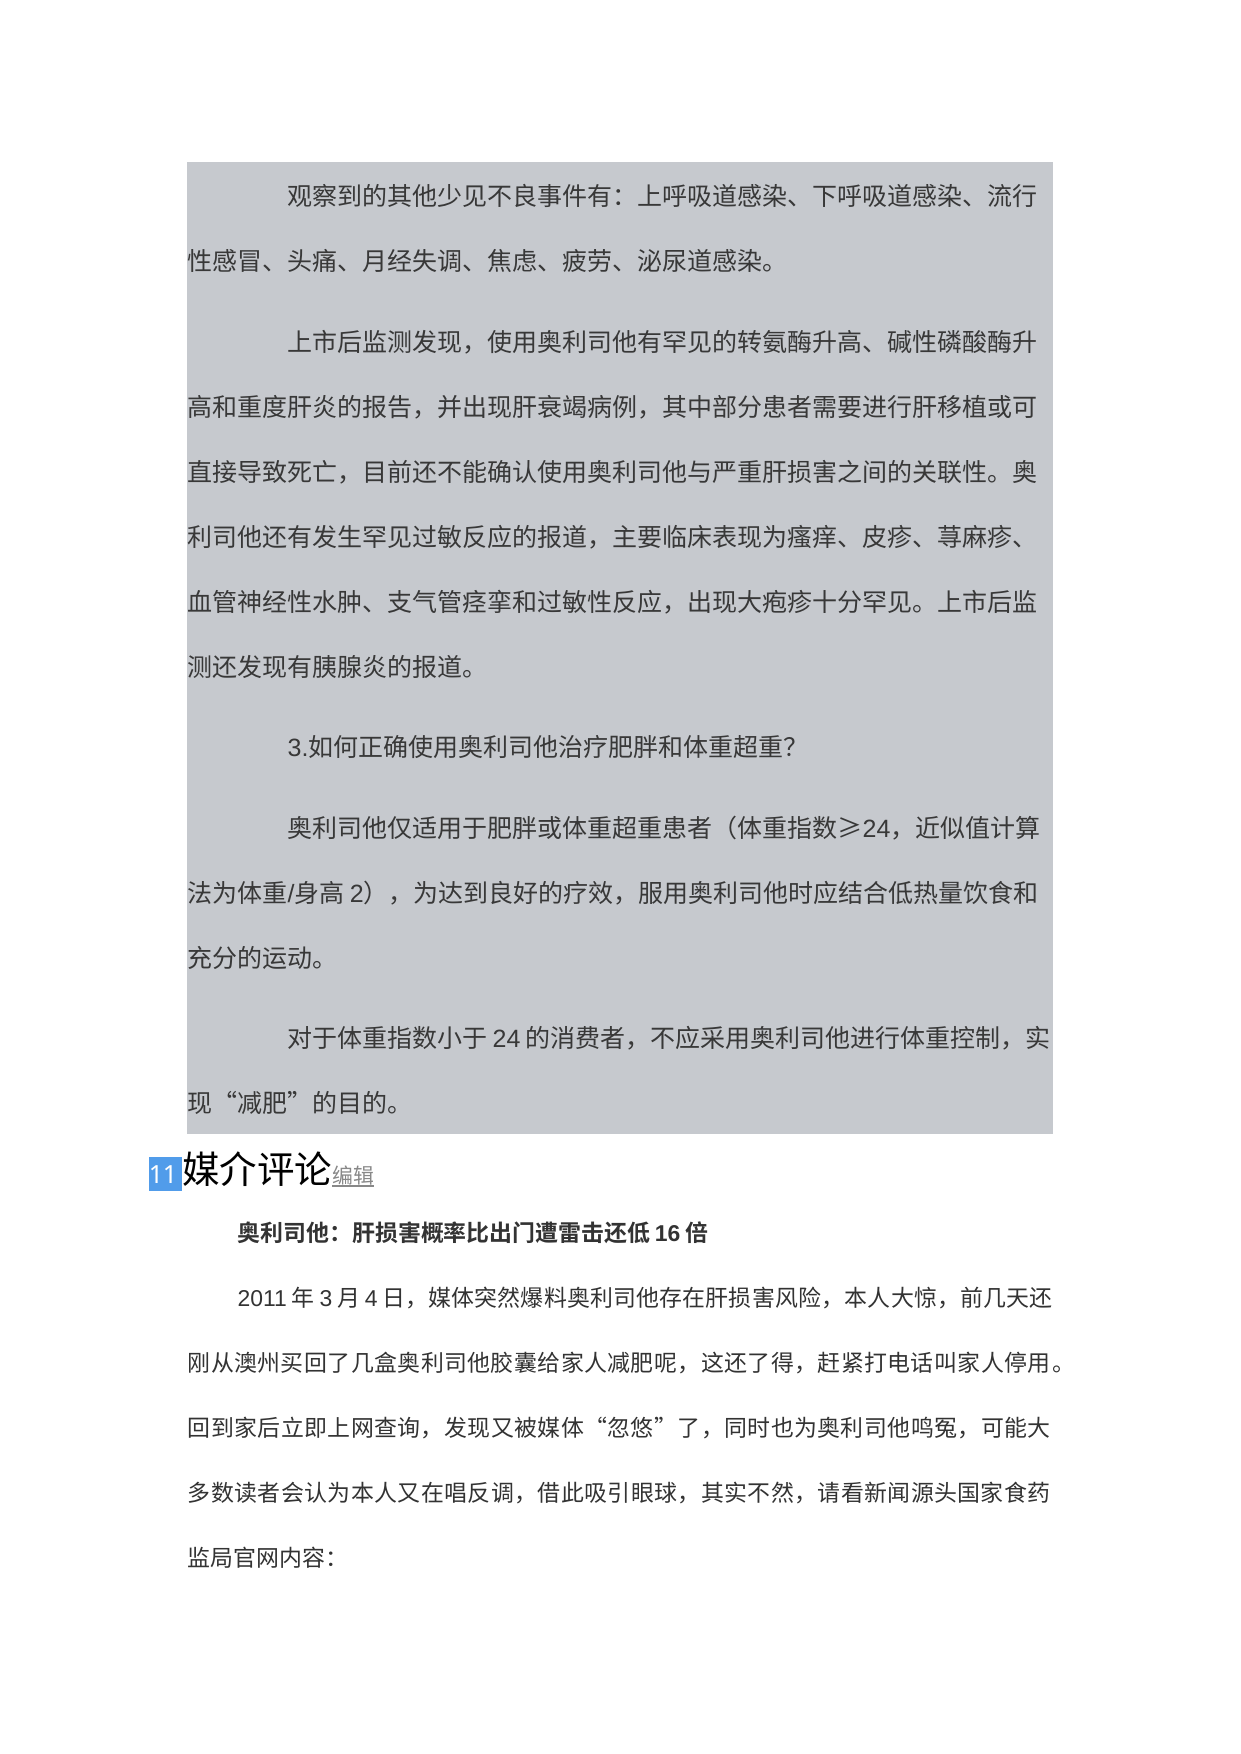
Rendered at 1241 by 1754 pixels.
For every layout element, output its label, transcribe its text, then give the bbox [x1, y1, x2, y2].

text 对于体重指数小于24的消费者，不应采用奥利司他进行体重控制，实现“减肥”的目的。 [187, 1004, 1053, 1134]
text 3.如何正确使用奥利司他治疗肥胖和体重超重？ [187, 713, 1053, 778]
subtitle 11媒介评论编辑 [148, 1134, 1053, 1199]
text 上市后监测发现，使用奥利司他有罕见的转氨酶升高、碱性磷酸酶升高和重度肝炎的报告，并出现肝衰竭病例，其中部分患者需要进行肝移植或可直接导致死亡，目前还不能确认使用奥利司他与严重肝损害之间的关联性。奥利司他还有发生罕见过敏反应的报道，主要临床表现为瘙痒、皮疹、荨麻疹、血管神经性水肿、支气管痉挛和过敏性反应，出现大疱疹十分罕见。上市后监测还发现有胰腺炎的报道。 [187, 308, 1053, 698]
text 奥利司他仅适用于肥胖或体重超重患者（体重指数≥24，近似值计算法为体重/身高2），为达到良好的疗效，服用奥利司他时应结合低热量饮食和充分的运动。 [187, 794, 1053, 989]
text 奥利司他：肝损害概率比出门遭雷击还低16倍 [187, 1199, 1053, 1264]
text 观察到的其他少见不良事件有：上呼吸道感染、下呼吸道感染、流行性感冒、头痛、月经失调、焦虑、疲劳、泌尿道感染。 [187, 162, 1053, 292]
text 2011年3月4日，媒体突然爆料奥利司他存在肝损害风险，本人大惊，前几天还刚从澳州买回了几盒奥利司他胶囊给家人减肥呢，这还了得，赶紧打电话叫家人停用。回到家后立即上网查询，发现又被媒体“忽悠”了，同时也为奥利司他鸣冤，可能大多数读者会认为本人又在唱反调，借此吸引眼球，其实不然，请看新闻源头国家食药监局官网内容： [187, 1264, 1053, 1589]
